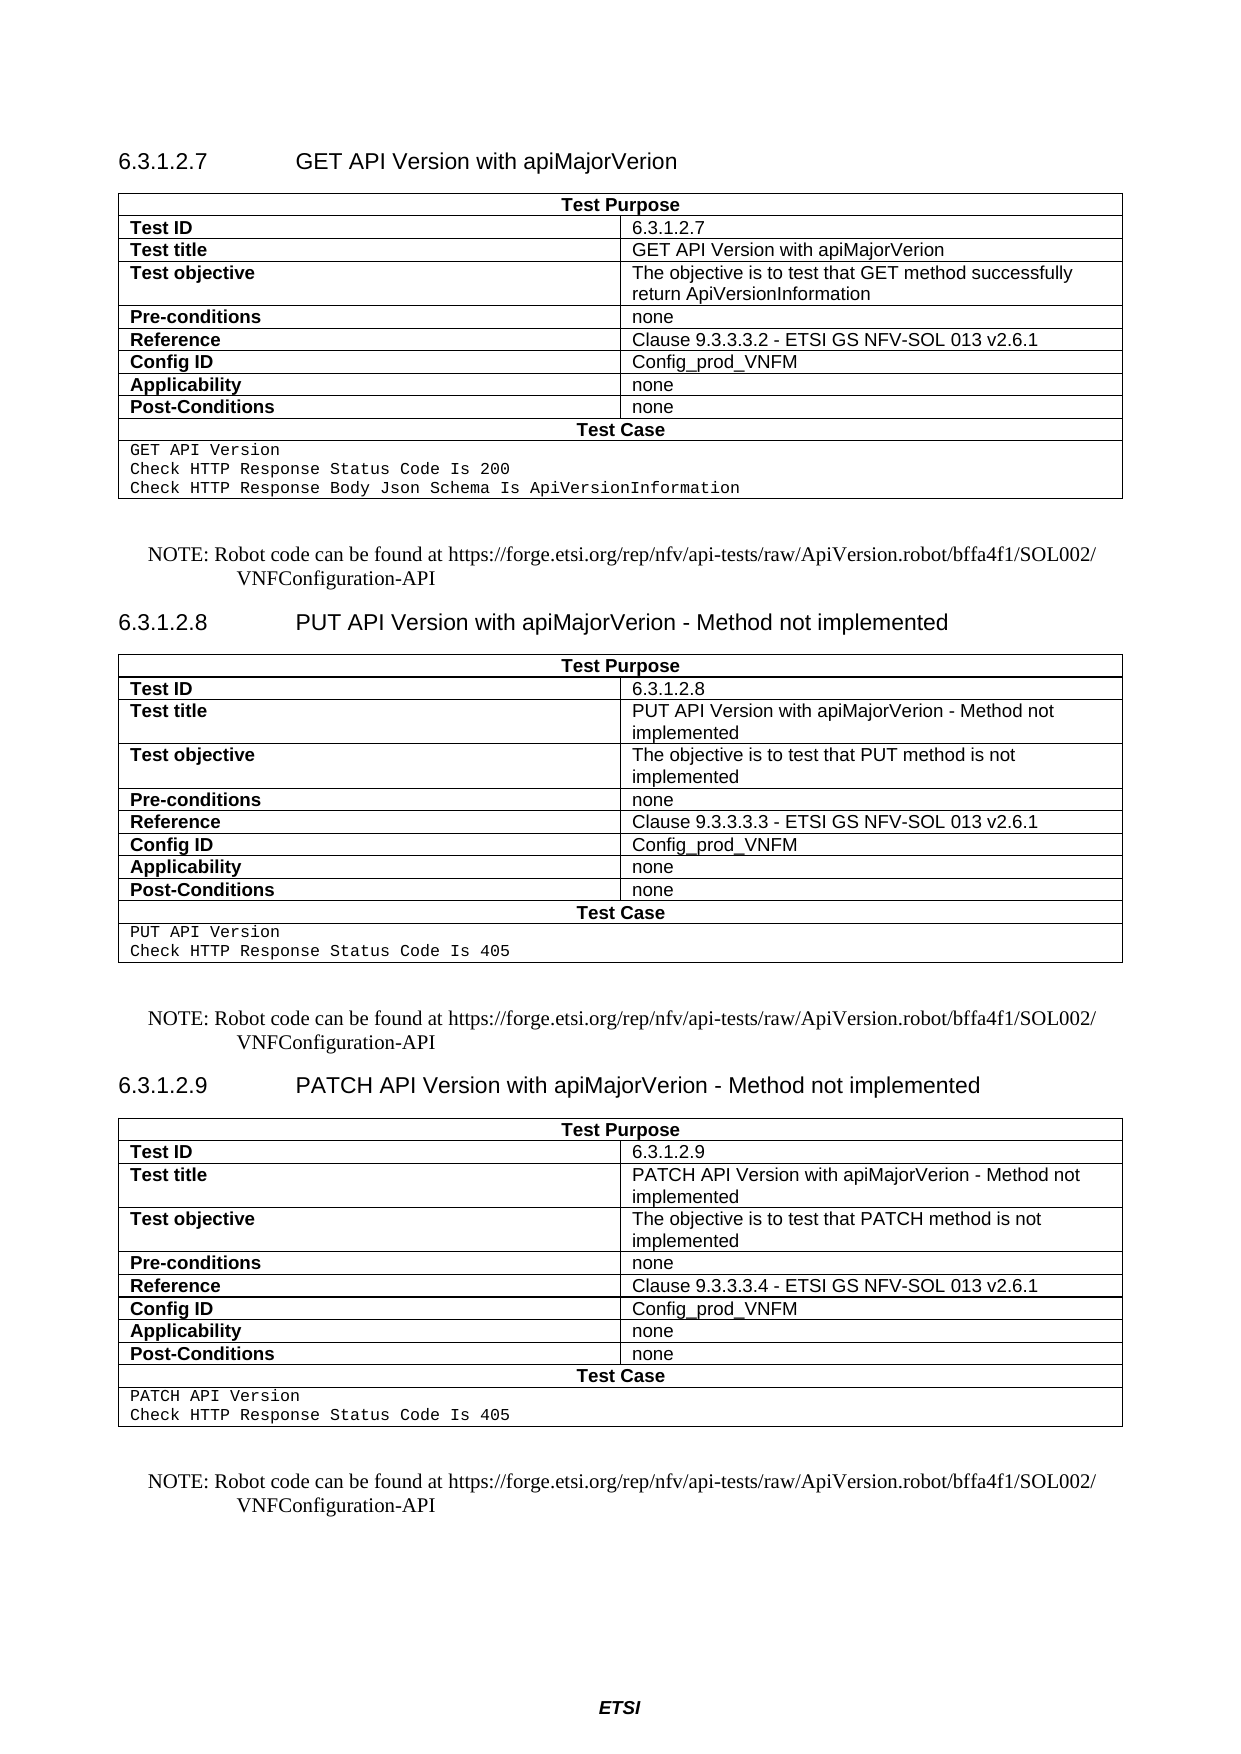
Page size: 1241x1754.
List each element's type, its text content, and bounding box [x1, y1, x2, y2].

subtitle 6.3.1.2.7 GET API Version with apiMajorVerion [118, 148, 1122, 174]
table_cell Config_prod_VNFM [621, 834, 1122, 855]
table_cell PUT API Version Check HTTP Response Status Code Is 405 [119, 924, 1122, 962]
table_cell Test Case [119, 901, 1122, 923]
table_cell Reference [119, 329, 620, 350]
table_cell Clause 9.3.3.3.2 - ETSI GS NFV-SOL 013 v2.6.1 [621, 329, 1122, 350]
table_cell Applicability [119, 856, 620, 878]
table_cell Reference [119, 811, 620, 833]
table_header Test Purpose [119, 1119, 1122, 1140]
table_cell none [621, 1320, 1122, 1342]
table_cell none [621, 396, 1122, 418]
table_cell Test ID [119, 1141, 620, 1163]
table_header Test Purpose [119, 194, 1122, 215]
table_cell 6.3.1.2.8 [621, 678, 1122, 699]
table_cell Pre-conditions [119, 789, 620, 810]
table_cell none [621, 374, 1122, 395]
table_cell Test title [119, 1164, 620, 1207]
text NOTE: Robot code can be found at https://forge.etsi.org/rep/nfv/api-tests/raw/ApiVersion.robot/bffa4f1/SOL002/VNFConfiguration-API [148, 1469, 1122, 1517]
table_cell Clause 9.3.3.3.3 - ETSI GS NFV-SOL 013 v2.6.1 [621, 811, 1122, 833]
table_cell Config ID [119, 834, 620, 855]
table_cell PUT API Version with apiMajorVerion - Method not implemented [621, 700, 1122, 743]
table_cell Test title [119, 239, 620, 261]
table_cell Test title [119, 700, 620, 743]
table_cell Applicability [119, 374, 620, 395]
table_cell none [621, 879, 1122, 900]
table_cell Clause 9.3.3.3.4 - ETSI GS NFV-SOL 013 v2.6.1 [621, 1275, 1122, 1296]
text NOTE: Robot code can be found at https://forge.etsi.org/rep/nfv/api-tests/raw/ApiVersion.robot/bffa4f1/SOL002/VNFConfiguration-API [148, 542, 1122, 590]
table_cell Config ID [119, 351, 620, 373]
table_cell Pre-conditions [119, 306, 620, 327]
subtitle 6.3.1.2.8 PUT API Version with apiMajorVerion - Method not implemented [118, 609, 1122, 635]
table_cell Test objective [119, 262, 620, 305]
table_cell none [621, 306, 1122, 327]
table_cell The objective is to test that GET method successfully return ApiVersionInformation [621, 262, 1122, 305]
table_cell Test objective [119, 1208, 620, 1251]
table_header Test Purpose [119, 655, 1122, 676]
text NOTE: Robot code can be found at https://forge.etsi.org/rep/nfv/api-tests/raw/ApiVersion.robot/bffa4f1/SOL002/VNFConfiguration-API [148, 1006, 1122, 1054]
table_cell Config_prod_VNFM [621, 1298, 1122, 1319]
table_cell Test Case [119, 1365, 1122, 1387]
table_cell PATCH API Version with apiMajorVerion - Method not implemented [621, 1164, 1122, 1207]
table_cell none [621, 1252, 1122, 1274]
table_cell Test Case [119, 419, 1122, 440]
table_cell The objective is to test that PUT method is not implemented [621, 744, 1122, 787]
table_cell none [621, 1343, 1122, 1364]
table_cell Pre-conditions [119, 1252, 620, 1274]
table_cell PATCH API Version Check HTTP Response Status Code Is 405 [119, 1388, 1122, 1426]
table_cell Config_prod_VNFM [621, 351, 1122, 373]
table_cell Post-Conditions [119, 879, 620, 900]
table_cell Applicability [119, 1320, 620, 1342]
table_cell Post-Conditions [119, 396, 620, 418]
table_cell Test ID [119, 678, 620, 699]
table_cell The objective is to test that PATCH method is not implemented [621, 1208, 1122, 1251]
table_cell GET API Version with apiMajorVerion [621, 239, 1122, 261]
table_cell Test ID [119, 216, 620, 238]
table_cell 6.3.1.2.9 [621, 1141, 1122, 1163]
table_cell GET API Version Check HTTP Response Status Code Is 200 Check HTTP Response Body Json Schema Is ApiVersionInformation [119, 441, 1122, 498]
table_cell Config ID [119, 1298, 620, 1319]
table_cell none [621, 789, 1122, 810]
table_cell 6.3.1.2.7 [621, 216, 1122, 238]
table_cell Reference [119, 1275, 620, 1296]
table_cell none [621, 856, 1122, 878]
table_cell Post-Conditions [119, 1343, 620, 1364]
table_cell Test objective [119, 744, 620, 787]
subtitle 6.3.1.2.9 PATCH API Version with apiMajorVerion - Method not implemented [118, 1072, 1122, 1099]
